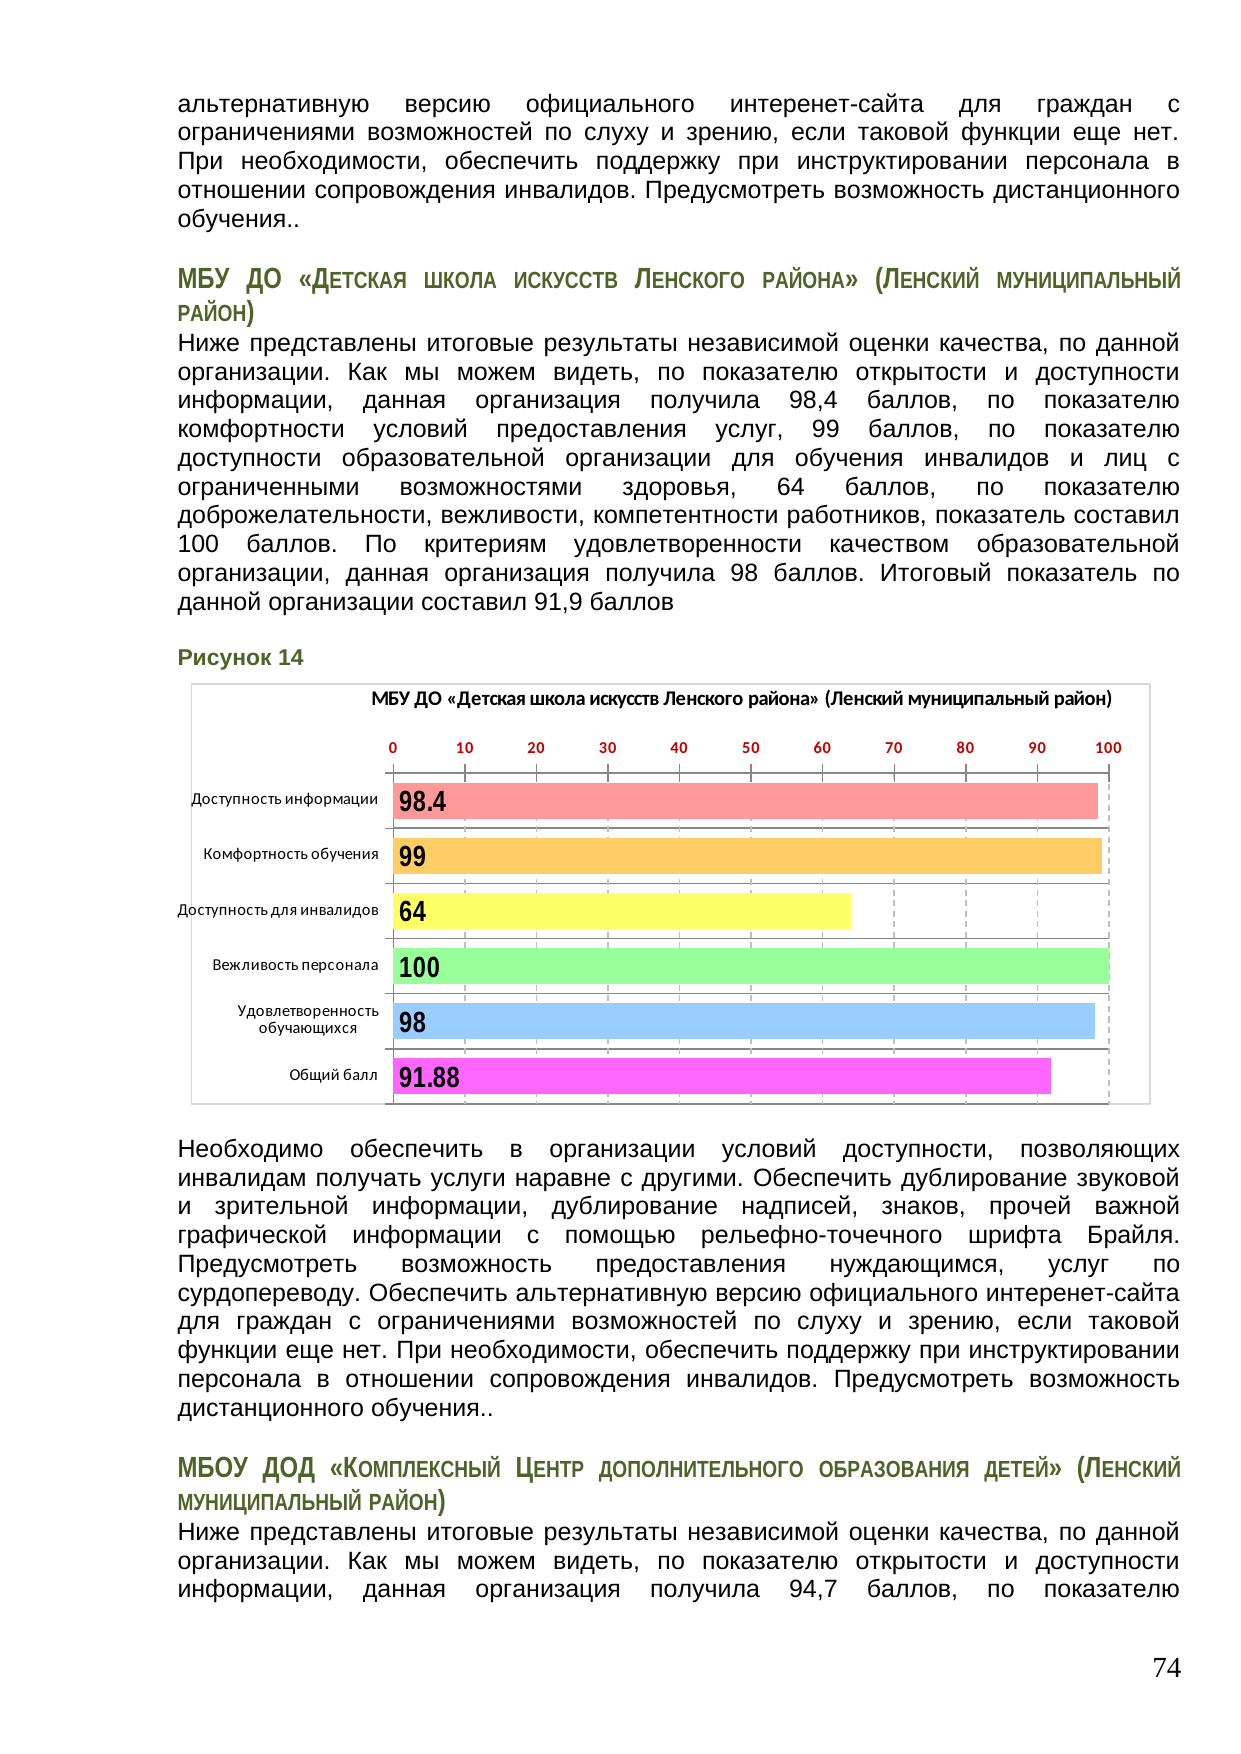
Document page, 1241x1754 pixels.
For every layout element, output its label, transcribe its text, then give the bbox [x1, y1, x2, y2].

text Ниже представлены итоговые результаты независимой оценки качества, по данной организации. Как мы можем видеть, по показателю открытости и доступности информации, данная организация получила 98,4 баллов, по показателю комфортности условий предоставления услуг, 99 баллов, по показателю доступности образовательной организации для обучения инвалидов и лиц с ограниченными возможностями здоровья, 64 баллов, по показателю доброжелательности, вежливости, компетентности работников, показатель составил 100 баллов. По критериям удовлетворенности качеством образовательной организации, данная организация получила 98 баллов. Итоговый показатель по данной организации составил 91,9 баллов [177, 328, 1181, 616]
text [177, 1517, 1181, 1603]
text МБОУ ДОД «Комплексный Центр дополнительного образования детей» (Ленский муниципальный район) [177, 1450, 1181, 1517]
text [177, 89, 1181, 232]
text МБУ ДО «Детская школа искусств Ленского района» (Ленский муниципальный район) [177, 261, 1181, 328]
text Необходимо обеспечить в организации условий доступности, позволяющих инвалидам получать услуги наравне с другими. Обеспечить дублирование звуковой и зрительной информации, дублирование надписей, знаков, прочей важной графической информации с помощью рельефно-точечного шрифта Брайля. Предусмотреть возможность предоставления нуждающимся, услуг по сурдопереводу. Обеспечить альтернативную версию официального интеренет-сайта для граждан с ограничениями возможностей по слуху и зрению, если таковой функции еще нет. При необходимости, обеспечить поддержку при инструктировании персонала в отношении сопровождения инвалидов. Предусмотреть возможность дистанционного обучения.. [177, 1134, 1181, 1421]
text Рисунок 14 [177, 644, 1181, 671]
